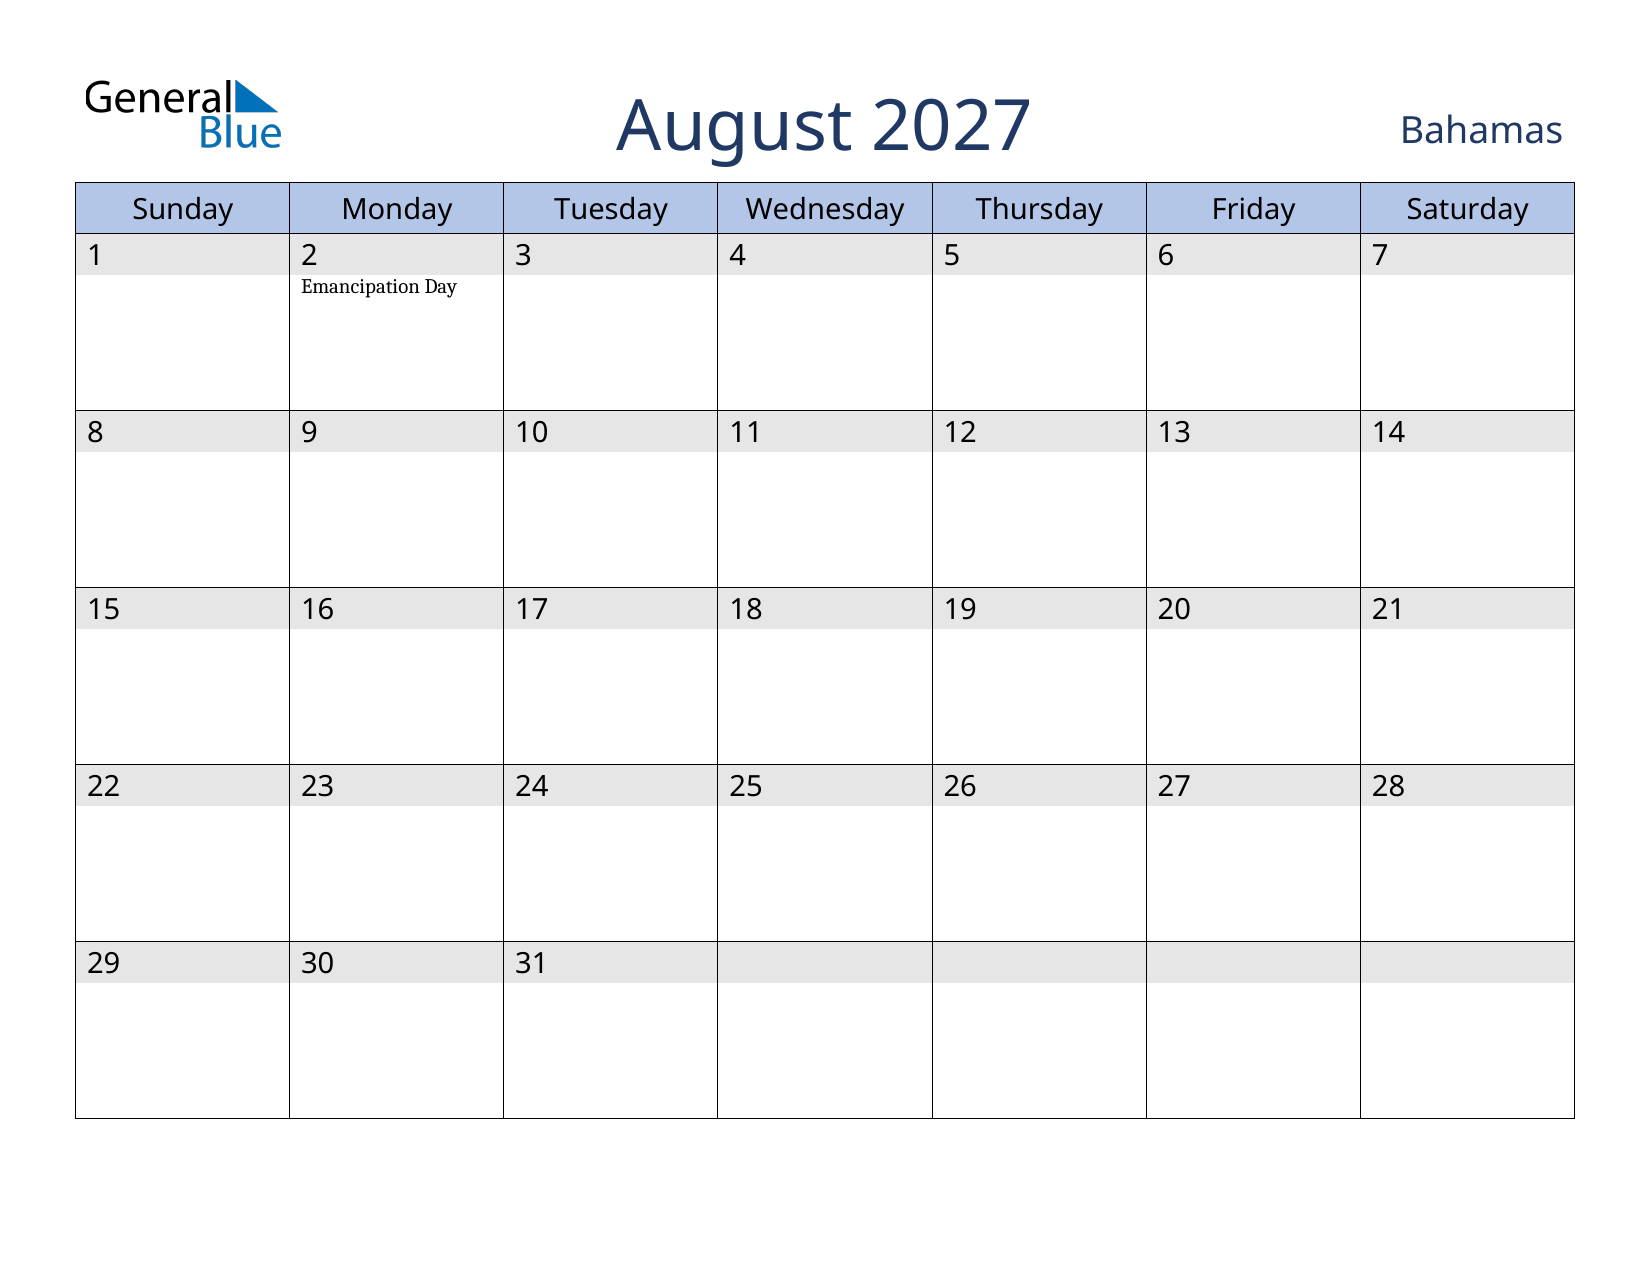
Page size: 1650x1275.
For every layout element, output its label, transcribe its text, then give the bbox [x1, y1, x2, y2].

table_cell [718, 452, 932, 587]
table_cell [933, 806, 1146, 941]
table_cell 28 [1361, 765, 1574, 806]
table_cell [504, 806, 717, 941]
table_cell 24 [504, 765, 717, 806]
table_cell [933, 983, 1146, 1118]
table_cell Wednesday [718, 183, 932, 233]
table_cell 31 [504, 942, 717, 983]
table_cell [290, 452, 503, 587]
table_cell 21 [1361, 588, 1574, 629]
table_cell 1 [76, 234, 289, 275]
table_cell 26 [933, 765, 1146, 806]
table_cell [933, 942, 1146, 983]
picture [86, 80, 281, 148]
table_cell 4 [718, 234, 932, 275]
table_cell 22 [76, 765, 289, 806]
table_cell 20 [1147, 588, 1360, 629]
table_cell [1361, 983, 1574, 1118]
table_cell Thursday [933, 183, 1146, 233]
table_cell [718, 275, 932, 410]
table_cell [1361, 942, 1574, 983]
table_cell 6 [1147, 234, 1360, 275]
table_cell 9 [290, 411, 503, 452]
table_cell [290, 983, 503, 1118]
table_cell [76, 806, 289, 941]
table_cell Monday [290, 183, 503, 233]
table_cell [1361, 629, 1574, 764]
table_cell 2 [290, 234, 503, 275]
table_header Bahamas [1146, 75, 1574, 182]
table_cell [504, 275, 717, 410]
table_cell [504, 983, 717, 1118]
table_cell [933, 629, 1146, 764]
table_cell 3 [504, 234, 717, 275]
table_cell 12 [933, 411, 1146, 452]
table_cell Saturday [1361, 183, 1574, 233]
table_cell [76, 275, 289, 410]
table_cell [1147, 806, 1360, 941]
table_cell 19 [933, 588, 1146, 629]
table_header [76, 75, 503, 182]
table_cell [76, 452, 289, 587]
table_cell [718, 942, 932, 983]
table_cell [933, 452, 1146, 587]
table_cell 13 [1147, 411, 1360, 452]
table_cell 14 [1361, 411, 1574, 452]
table_cell [290, 629, 503, 764]
table_cell [1147, 629, 1360, 764]
table_cell 18 [718, 588, 932, 629]
table_cell 5 [933, 234, 1146, 275]
table_cell 23 [290, 765, 503, 806]
table_header August 2027 [504, 75, 1146, 182]
table_cell [1147, 983, 1360, 1118]
table_cell 15 [76, 588, 289, 629]
table_cell 17 [504, 588, 717, 629]
table_cell [504, 629, 717, 764]
table_cell [1147, 275, 1360, 410]
table_cell Emancipation Day [290, 275, 503, 410]
table_cell 16 [290, 588, 503, 629]
table_cell 11 [718, 411, 932, 452]
table_cell [1361, 806, 1574, 941]
table_cell 7 [1361, 234, 1574, 275]
table_cell 30 [290, 942, 503, 983]
table_cell Friday [1147, 183, 1360, 233]
table_cell 8 [76, 411, 289, 452]
table_cell Tuesday [504, 183, 717, 233]
table_cell [1147, 452, 1360, 587]
table_cell [76, 983, 289, 1118]
table_cell [933, 275, 1146, 410]
table_cell [718, 806, 932, 941]
table_cell [1361, 452, 1574, 587]
table_cell [718, 629, 932, 764]
table_cell [76, 629, 289, 764]
table_cell [1147, 942, 1360, 983]
table_cell 29 [76, 942, 289, 983]
table_cell 25 [718, 765, 932, 806]
table_cell [1361, 275, 1574, 410]
table_cell [718, 983, 932, 1118]
table_cell [290, 806, 503, 941]
table_cell 10 [504, 411, 717, 452]
table_cell 27 [1147, 765, 1360, 806]
table_cell [504, 452, 717, 587]
table_cell Sunday [76, 183, 289, 233]
